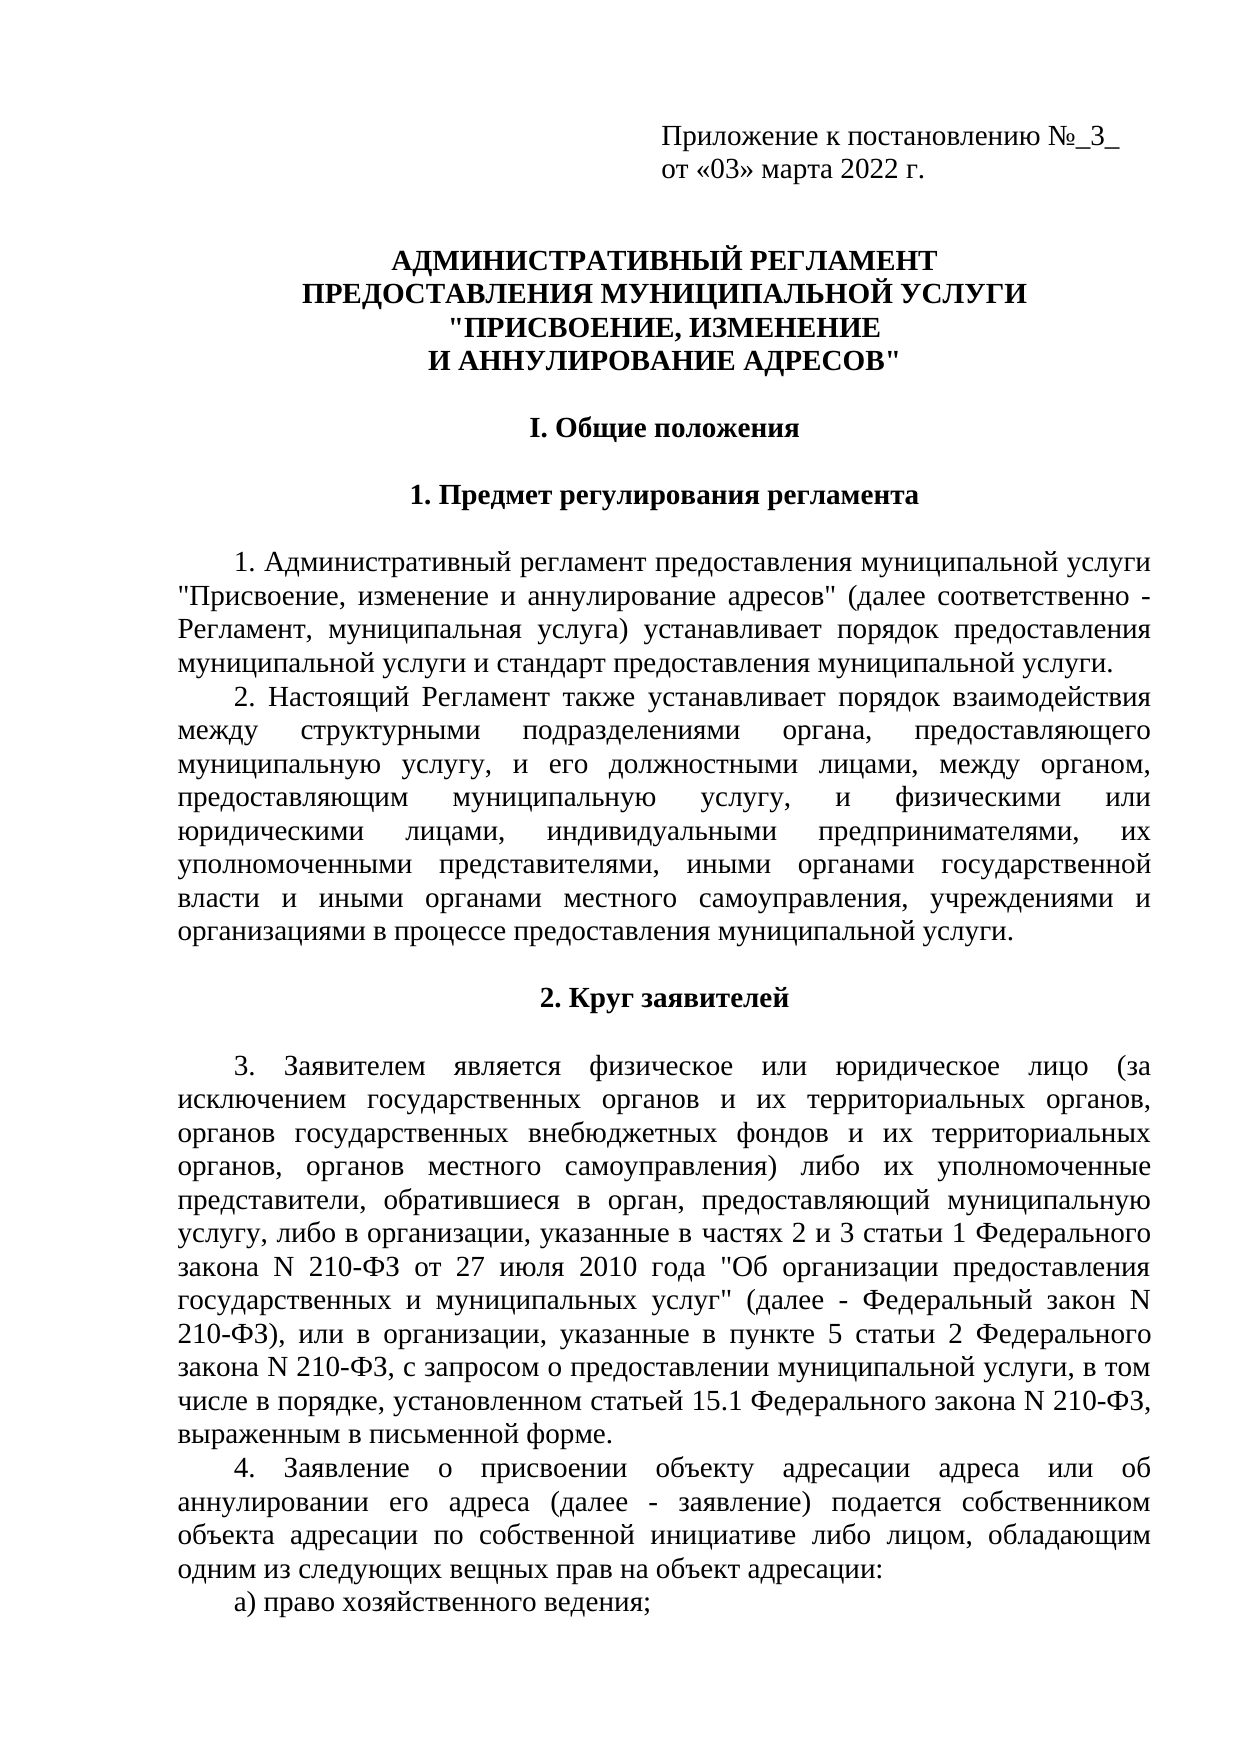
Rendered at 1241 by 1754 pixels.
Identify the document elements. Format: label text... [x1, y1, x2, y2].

text 2. Круг заявителей [177, 981, 1152, 1014]
text I. Общие положения [177, 410, 1152, 444]
text И АННУЛИРОВАНИЕ АДРЕСОВ" [177, 343, 1152, 377]
text а) право хозяйственного ведения; [177, 1584, 1152, 1618]
text 1. Предмет регулирования регламента [177, 477, 1152, 511]
text АДМИНИСТРАТИВНЫЙ РЕГЛАМЕНТ [177, 243, 1152, 276]
text 4. Заявление о присвоении объекту адресации адреса или об аннулировании его адреса (далее - заявление) подается собственником объекта адресации по собственной инициативе либо лицом, обладающим одним из следующих вещных прав на объект адресации: [177, 1450, 1152, 1584]
text 1. Административный регламент предоставления муниципальной услуги "Присвоение, изменение и аннулирование адресов" (далее соответственно - Регламент, муниципальная услуга) устанавливает порядок предоставления муниципальной услуги и стандарт предоставления муниципальной услуги. [177, 544, 1152, 679]
text ПРЕДОСТАВЛЕНИЯ МУНИЦИПАЛЬНОЙ УСЛУГИ [177, 276, 1152, 310]
text 2. Настоящий Регламент также устанавливает порядок взаимодействия между структурными подразделениями органа, предоставляющего муниципальную услугу, и его должностными лицами, между органом, предоставляющим муниципальную услугу, и физическими или юридическими лицами, индивидуальными предпринимателями, их уполномоченными представителями, иными органами государственной власти и иными органами местного самоуправления, учреждениями и организациями в процессе предоставления муниципальной услуги. [177, 679, 1152, 947]
table_header Приложение к постановлению №_3_ от «03» марта 2022 г. [650, 118, 1163, 214]
text "ПРИСВОЕНИЕ, ИЗМЕНЕНИЕ [177, 310, 1152, 343]
text 3. Заявителем является физическое или юридическое лицо (за исключением государственных органов и их территориальных органов, органов государственных внебюджетных фондов и их территориальных органов, органов местного самоуправления) либо их уполномоченные представители, обратившиеся в орган, предоставляющий муниципальную услугу, либо в организации, указанные в частях 2 и 3 статьи 1 Федерального закона N 210-ФЗ от 27 июля 2010 года "Об организации предоставления государственных и муниципальных услуг" (далее - Федеральный закон N 210-ФЗ), или в организации, указанные в пункте 5 статьи 2 Федерального закона N 210-ФЗ, с запросом о предоставлении муниципальной услуги, в том числе в порядке, установленном статьей 15.1 Федерального закона N 210-ФЗ, выраженным в письменной форме. [177, 1048, 1152, 1450]
